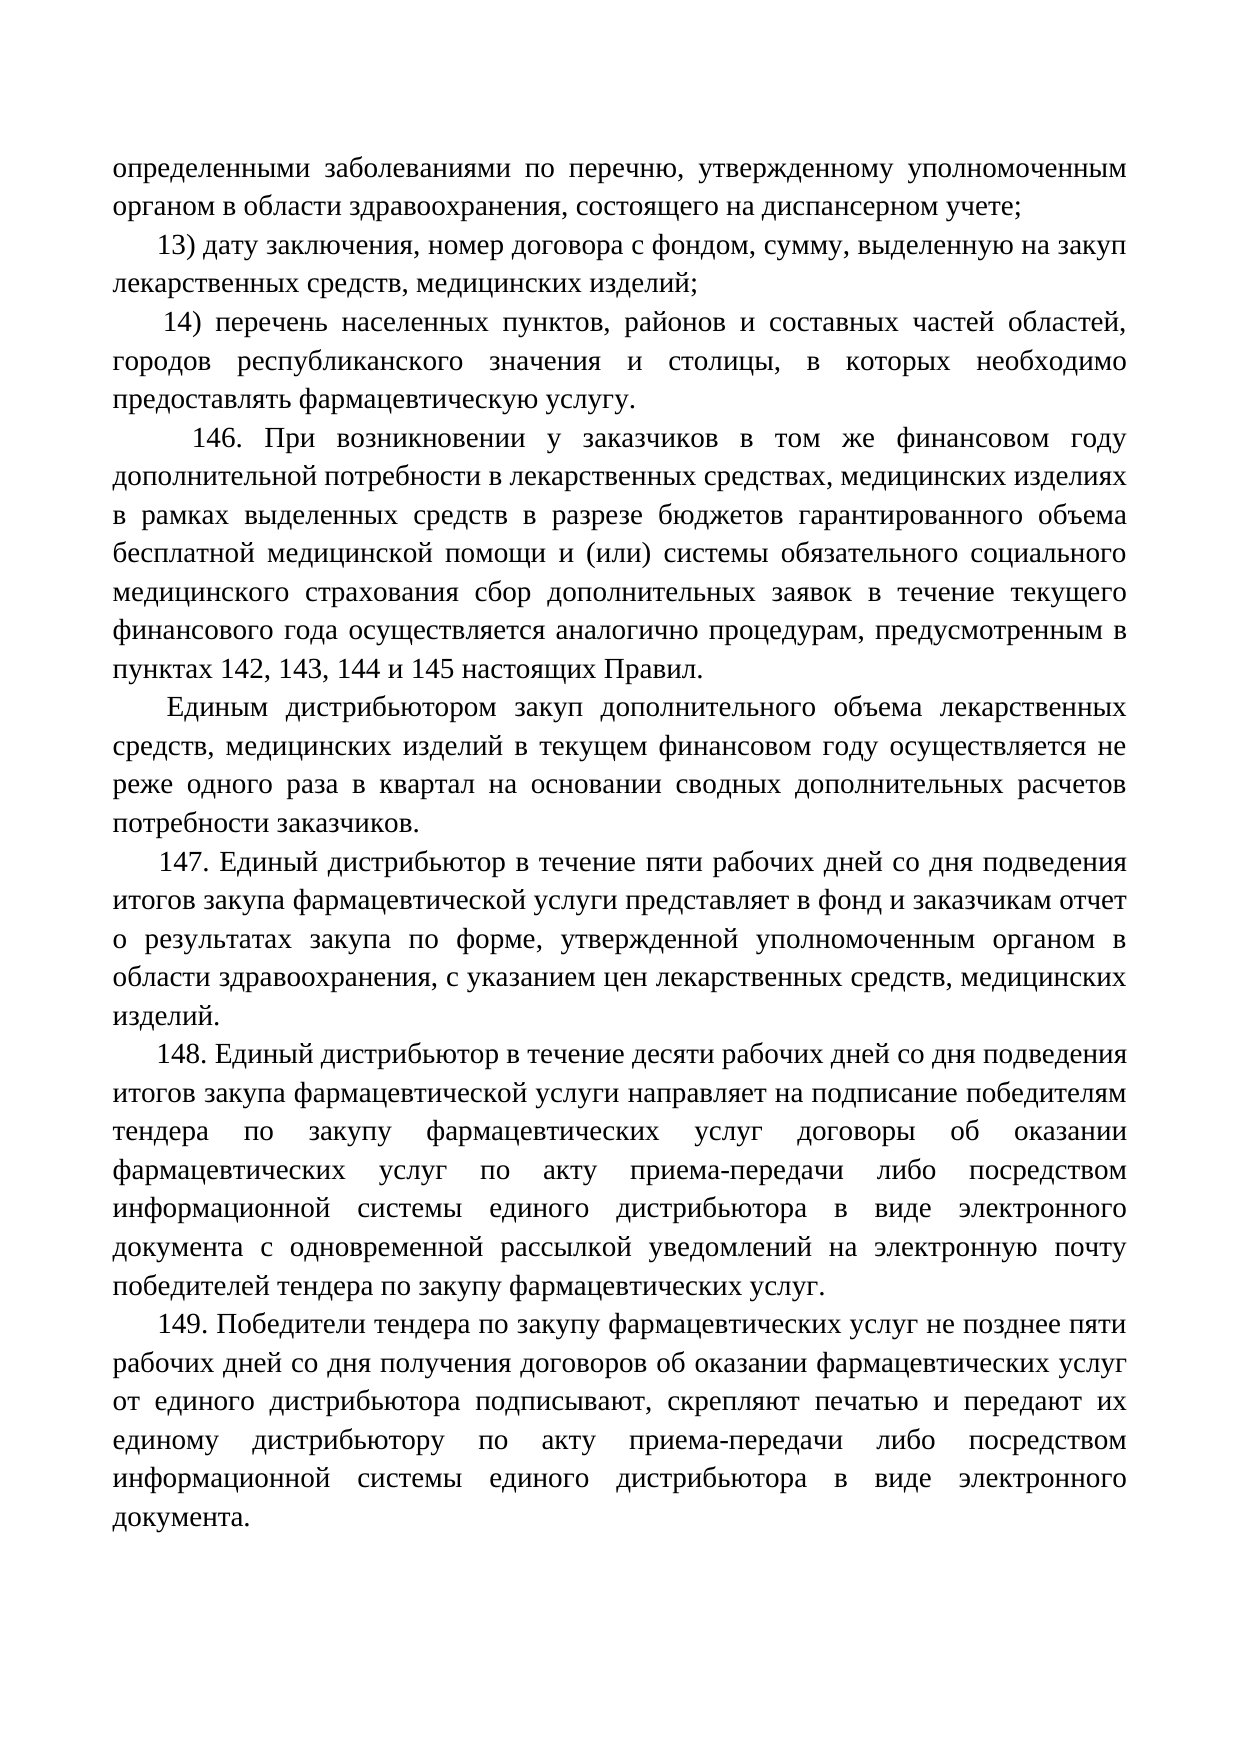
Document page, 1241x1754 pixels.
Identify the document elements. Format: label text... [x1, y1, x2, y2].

text 146. При возникновении у заказчиков в том же финансовом году дополнительной потребности в лекарственных средствах, медицинских изделиях в рамках выделенных средств в разрезе бюджетов гарантированного объема бесплатной медицинской помощи и (или) системы обязательного социального медицинского страхования сбор дополнительных заявок в течение текущего финансового года осуществляется аналогично процедурам, предусмотренным в пунктах 142, 143, 144 и 145 настоящих Правил. [112, 420, 1128, 684]
text 148. Единый дистрибьютор в течение десяти рабочих дней со дня подведения итогов закупа фармацевтической услуги направляет на подписание победителям тендера по закупу фармацевтических услуг договоры об оказании фармацевтических услуг по акту приема-передачи либо посредством информационной системы единого дистрибьютора в виде электронного документа с одновременной рассылкой уведомлений на электронную почту победителей тендера по закупу фармацевтических услуг. [112, 1036, 1128, 1301]
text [112, 150, 1128, 222]
text Единым дистрибьютором закуп дополнительного объема лекарственных средств, медицинских изделий в текущем финансовом году осуществляется не реже одного раза в квартал на основании сводных дополнительных расчетов потребности заказчиков. [112, 689, 1128, 839]
text 149. Победители тендера по закупу фармацевтических услуг не позднее пяти рабочих дней со дня получения договоров об оказании фармацевтических услуг от единого дистрибьютора подписывают, скрепляют печатью и передают их единому дистрибьютору по акту приема-передачи либо посредством информационной системы единого дистрибьютора в виде электронного документа. [112, 1306, 1128, 1532]
text 13) дату заключения, номер договора с фондом, сумму, выделенную на закуп лекарственных средств, медицинских изделий; [112, 227, 1128, 299]
text 14) перечень населенных пунктов, районов и составных частей областей, городов республиканского значения и столицы, в которых необходимо предоставлять фармацевтическую услугу. [112, 304, 1128, 415]
text 147. Единый дистрибьютор в течение пяти рабочих дней со дня подведения итогов закупа фармацевтической услуги представляет в фонд и заказчикам отчет о результатах закупа по форме, утвержденной уполномоченным органом в области здравоохранения, с указанием цен лекарственных средств, медицинских изделий. [112, 844, 1128, 1031]
